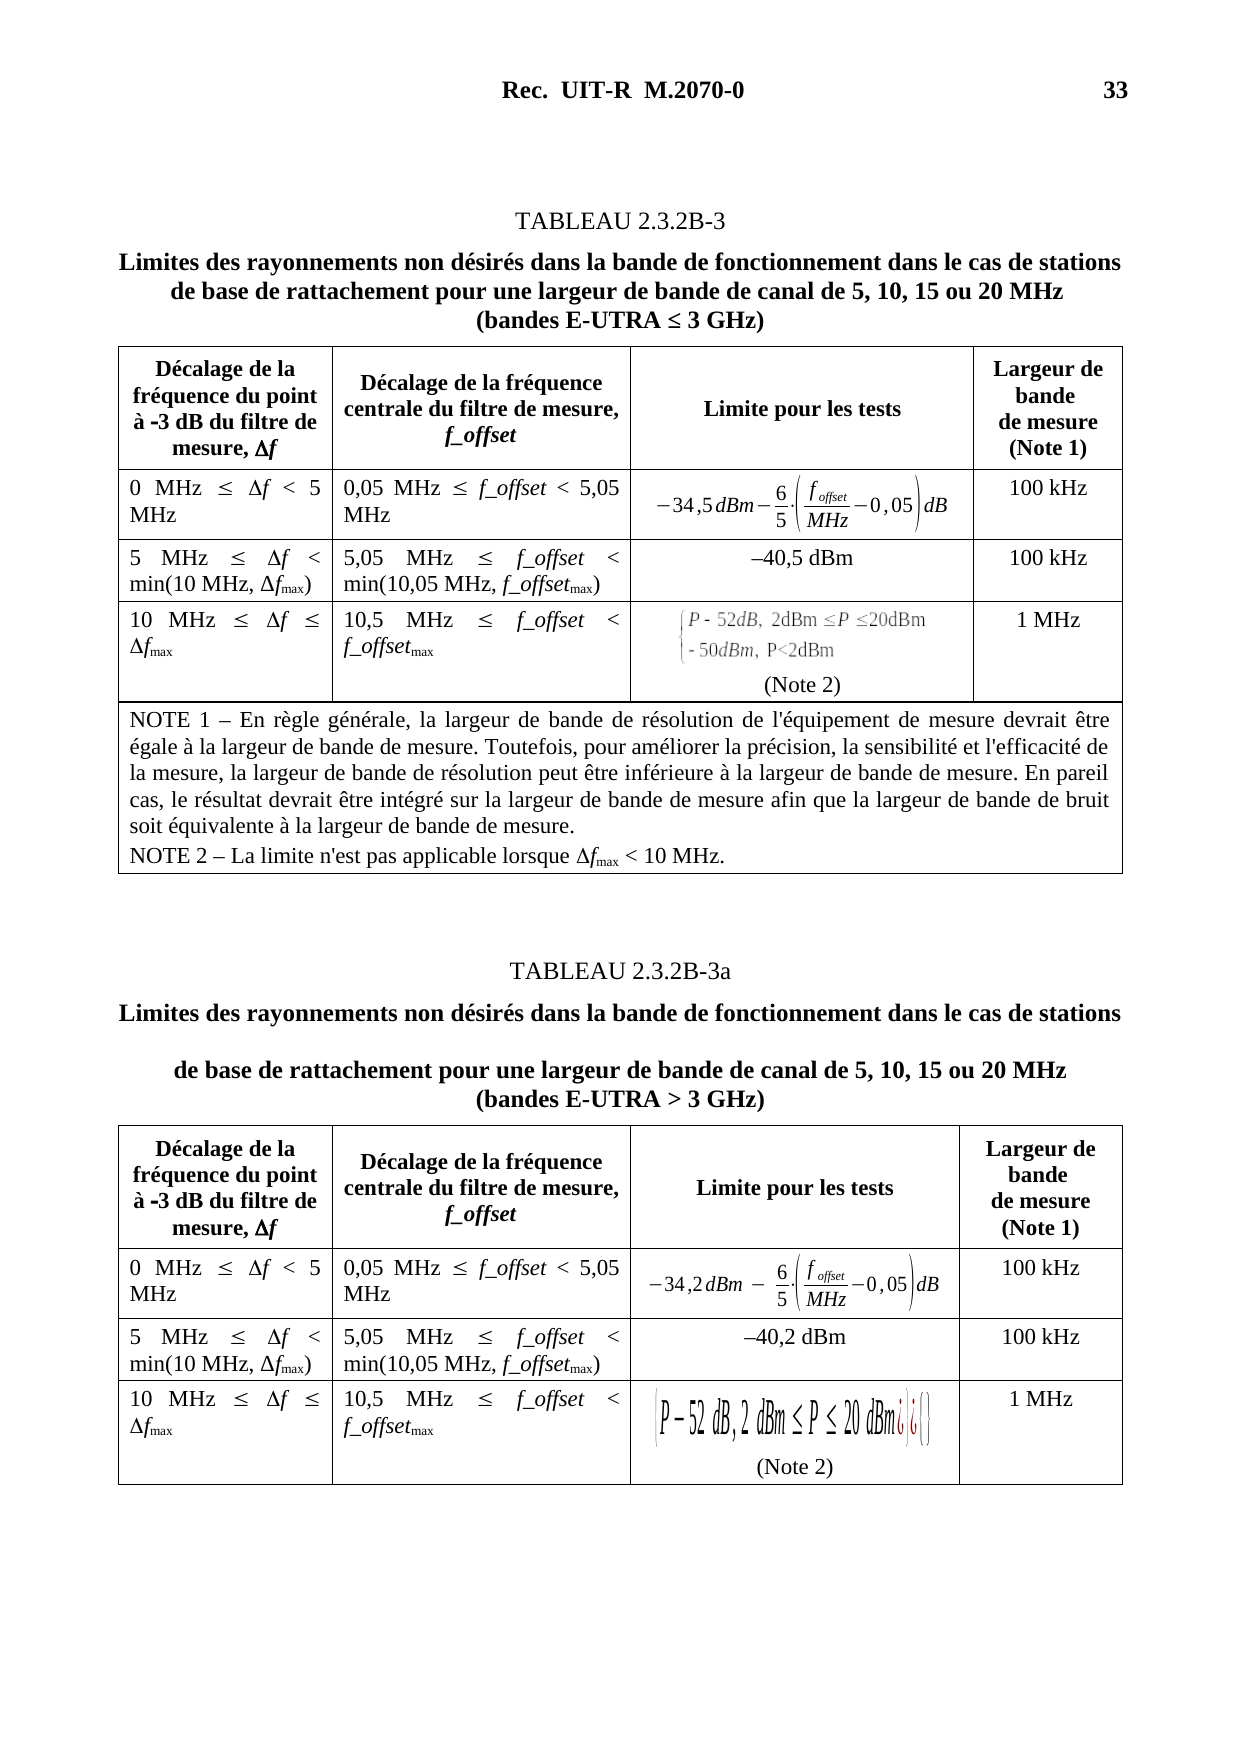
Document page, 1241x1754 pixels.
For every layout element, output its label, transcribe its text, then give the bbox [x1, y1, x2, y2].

table_cell 5 MHz f < min(10 MHz, Δfmax) [119, 540, 332, 601]
table_header Décalage de la fréquence du point à 3 dB du filtre de mesure, f [119, 347, 332, 469]
table_header Limite pour les tests [631, 1126, 959, 1248]
table_cell (Note 2) [631, 1381, 959, 1484]
table_header Largeur de bande de mesure (Note 1) [974, 347, 1122, 469]
table_cell (Note 2) [631, 602, 973, 701]
table_header Décalage de la fréquence centrale du filtre de mesure, f_offset [333, 347, 630, 469]
table_cell 10 MHz f fmax [119, 602, 332, 701]
text TABLEau 2.3.2B-3a [118, 956, 1122, 985]
table_cell 5 MHz f < min(10 MHz, Δfmax) [119, 1319, 332, 1380]
table_cell –40,2 dBm [631, 1319, 959, 1380]
title Limites des rayonnements non désirés dans la bande de fonctionnement dans le cas de stations de base de rattachement pour une largeur de bande de canal de 5, 10, 15 ou 20 MHz (bandes E-UTRA ≤ 3 GHz) [118, 247, 1122, 333]
table_cell 5,05 MHz f_offset < min(10,05 MHz, f_offsetmax) [333, 1319, 630, 1380]
table_cell 0 MHz f < 5 MHz [119, 470, 332, 539]
table_cell 10 MHz f fmax [119, 1381, 332, 1484]
table_header Largeur de bande de mesure (Note 1) [960, 1126, 1122, 1248]
table_cell 5,05 MHz f_offset < min(10,05 MHz, f_offsetmax) [333, 540, 630, 601]
table_cell 100 kHz [960, 1249, 1122, 1318]
table_cell 100 kHz [974, 470, 1122, 539]
table_cell [631, 1249, 959, 1318]
table_cell 100 kHz [974, 540, 1122, 601]
table_cell [631, 470, 973, 539]
table_header Limite pour les tests [631, 347, 973, 469]
table_cell 0,05 MHz f_offset < 5,05 MHz [333, 1249, 630, 1318]
table_cell 10,5 MHz f_offset < f_offsetmax [333, 602, 630, 701]
table_header Décalage de la fréquence centrale du filtre de mesure, f_offset [333, 1126, 630, 1248]
table_header Décalage de la fréquence du point à 3 dB du filtre de mesure, f [119, 1126, 332, 1248]
table_cell 0,05 MHz f_offset < 5,05 MHz [333, 470, 630, 539]
title Limites des rayonnements non désirés dans la bande de fonctionnement dans le cas de stations de base de rattachement pour une largeur de bande de canal de 5, 10, 15 ou 20 MHz (bandes E-UTRA > 3 GHz) [118, 998, 1122, 1113]
table_cell 10,5 MHz f_offset < f_offsetmax [333, 1381, 630, 1484]
table_cell –40,5 dBm [631, 540, 973, 601]
table_cell 1 MHz [974, 602, 1122, 701]
table_cell 100 kHz [960, 1319, 1122, 1380]
table_cell 1 MHz [960, 1381, 1122, 1484]
table_cell NOTE 1 – En règle générale, la largeur de bande de résolution de l'équipement de mesure devrait être égale à la largeur de bande de mesure. Toutefois, pour améliorer la précision, la sensibilité et l'efficacité de la mesure, la largeur de bande de résolution peut être inférieure à la largeur de bande de mesure. En pareil cas, le résultat devrait être intégré sur la largeur de bande de mesure afin que la largeur de bande de bruit soit équivalente à la largeur de bande de mesure. NOTE 2 – La limite n'est pas applicable lorsque fmax < 10 MHz. [119, 703, 1122, 873]
text TABLEau 2.3.2B-3 [118, 206, 1122, 235]
table_cell 0 MHz f < 5 MHz [119, 1249, 332, 1318]
